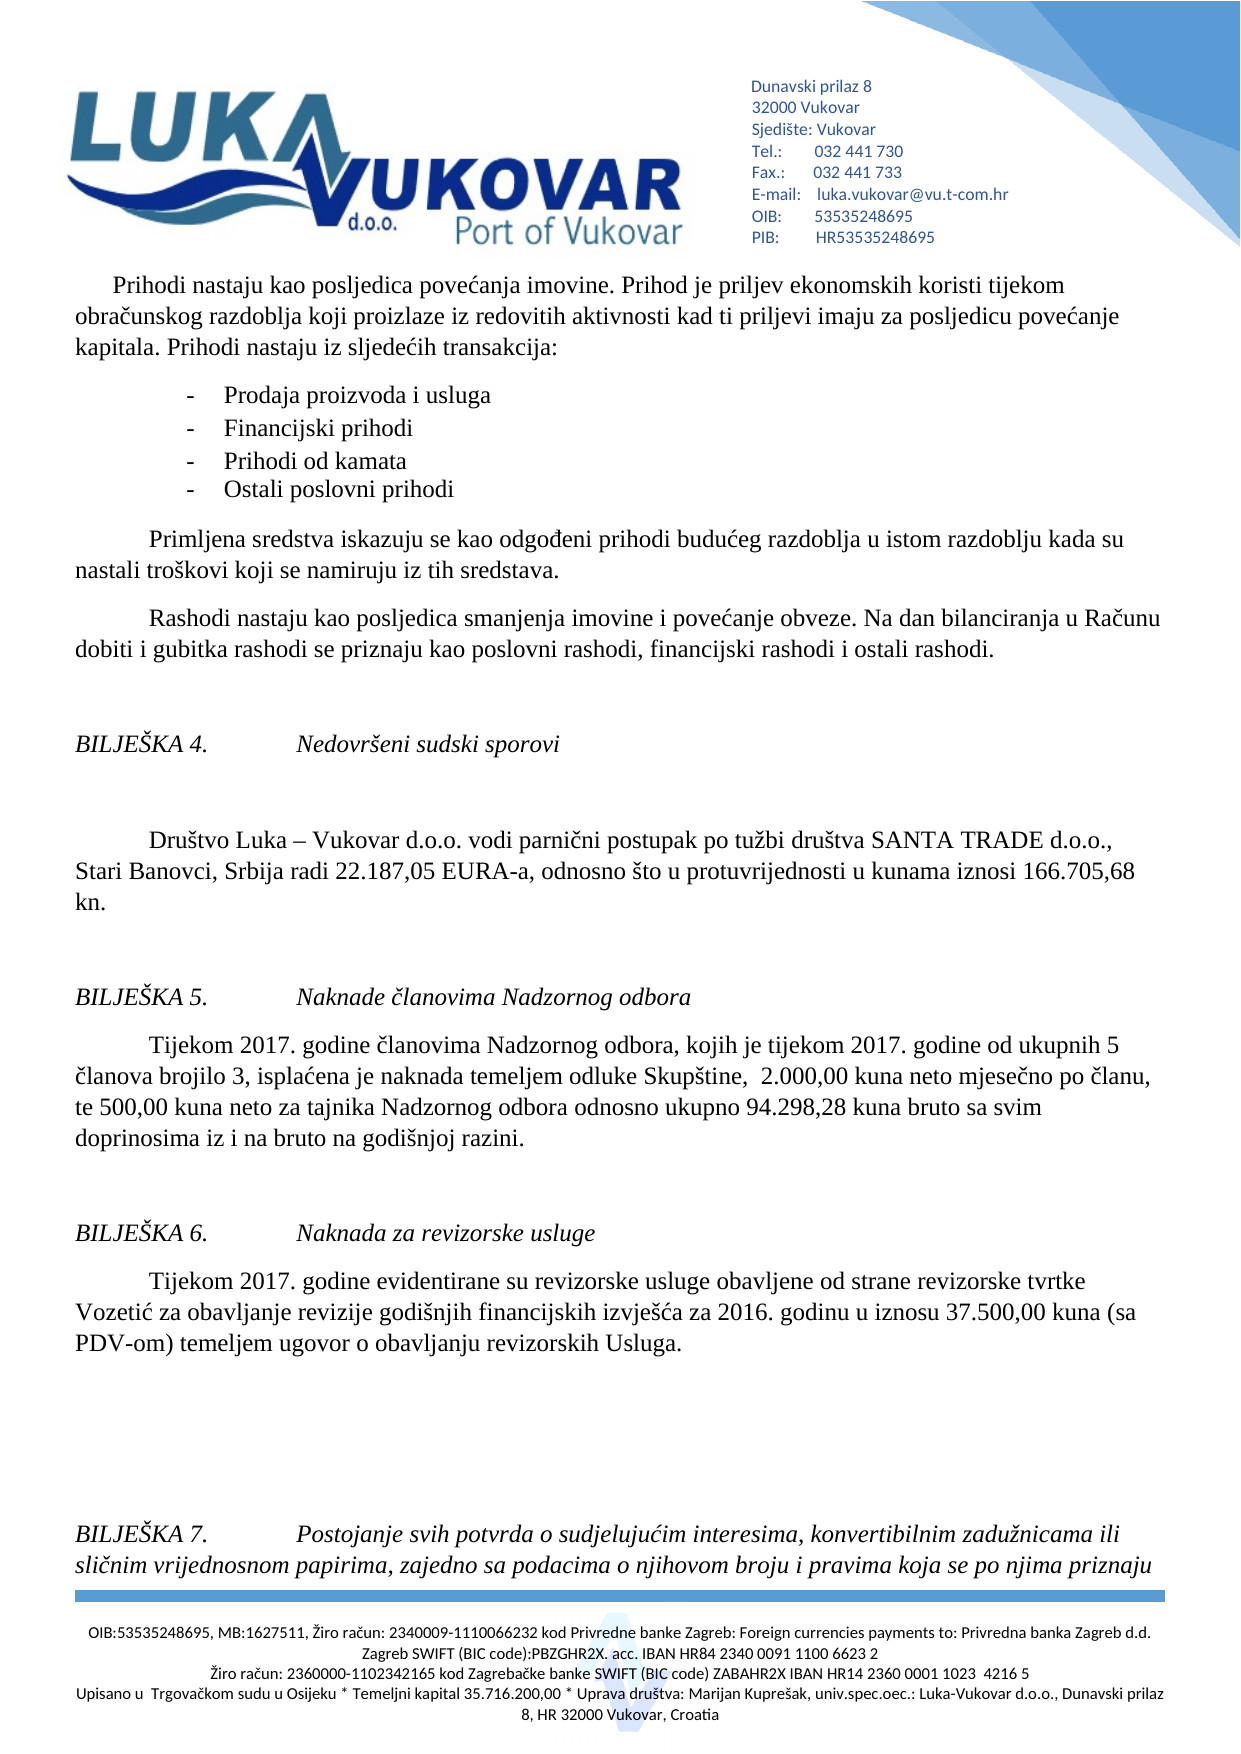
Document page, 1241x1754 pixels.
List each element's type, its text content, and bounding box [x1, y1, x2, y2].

picture [57, 63, 696, 258]
picture [860, 212, 866, 220]
text BILJEŠKA 6. Naknada za revizorske usluge [75, 1218, 1165, 1247]
text Primljena sredstva iskazuju se kao odgođeni prihodi budućeg razdoblja u istom razdoblju kada su nastali troškovi koji se namiruju iz tih sredstava. [75, 524, 1165, 584]
list Prihodi od kamata [186, 446, 1165, 474]
text Tijekom 2017. godine evidentirane su revizorske usluge obavljene od strane revizorske tvrtke Vozetić za obavljanje revizije godišnjih financijskih izvješća za 2016. godinu u iznosu 37.500,00 kuna (sa PDV-om) temeljem ugovor o obavljanju revizorskih Usluga. [75, 1266, 1165, 1357]
text Tijekom 2017. godine članovima Nadzornog odbora, kojih je tijekom 2017. godine od ukupnih 5 članova brojilo 3, isplaćena je naknada temeljem odluke Skupštine, 2.000,00 kuna neto mjesečno po članu, te 500,00 kuna neto za tajnika Nadzornog odbora odnosno ukupno 94.298,28 kuna bruto sa svim doprinosima iz i na bruto na godišnjoj razini. [75, 1030, 1165, 1152]
text Društvo Luka – Vukovar d.o.o. vodi parnični postupak po tužbi društva SANTA TRADE d.o.o., Stari Banovci, Srbija radi 22.187,05 EURA-a, odnosno što u protuvrijednosti u kunama iznosi 166.705,68 kn. [75, 825, 1165, 916]
list Ostali poslovni prihodi [186, 474, 1165, 503]
picture [860, 1, 1241, 253]
list Prodaja proizvoda i usluga [186, 380, 1165, 408]
list Financijski prihodi [186, 413, 1165, 442]
text BILJEŠKA 7. Postojanje svih potvrda o sudjelujućim interesima, konvertibilnim zadužnicama ili sličnim vrijednosnom papirima, zajedno sa podacima o njihovom broju i pravima koja se po njima priznaju [75, 1519, 1165, 1579]
text BILJEŠKA 5. Naknade članovima Nadzornog odbora [75, 982, 1165, 1011]
text Rashodi nastaju kao posljedica smanjenja imovine i povećanje obveze. Na dan bilanciranja u Računu dobiti i gubitka rashodi se priznaju kao poslovni rashodi, financijski rashodi i ostali rashodi. [75, 603, 1165, 663]
text Prihodi nastaju kao posljedica povećanja imovine. Prihod je priljev ekonomskih koristi tijekom obračunskog razdoblja koji proizlaze iz redovitih aktivnosti kad ti priljevi imaju za posljedicu povećanje kapitala. Prihodi nastaju iz sljedećih transakcija: [75, 270, 1165, 361]
text BILJEŠKA 4. Nedovršeni sudski sporovi [75, 729, 1165, 758]
